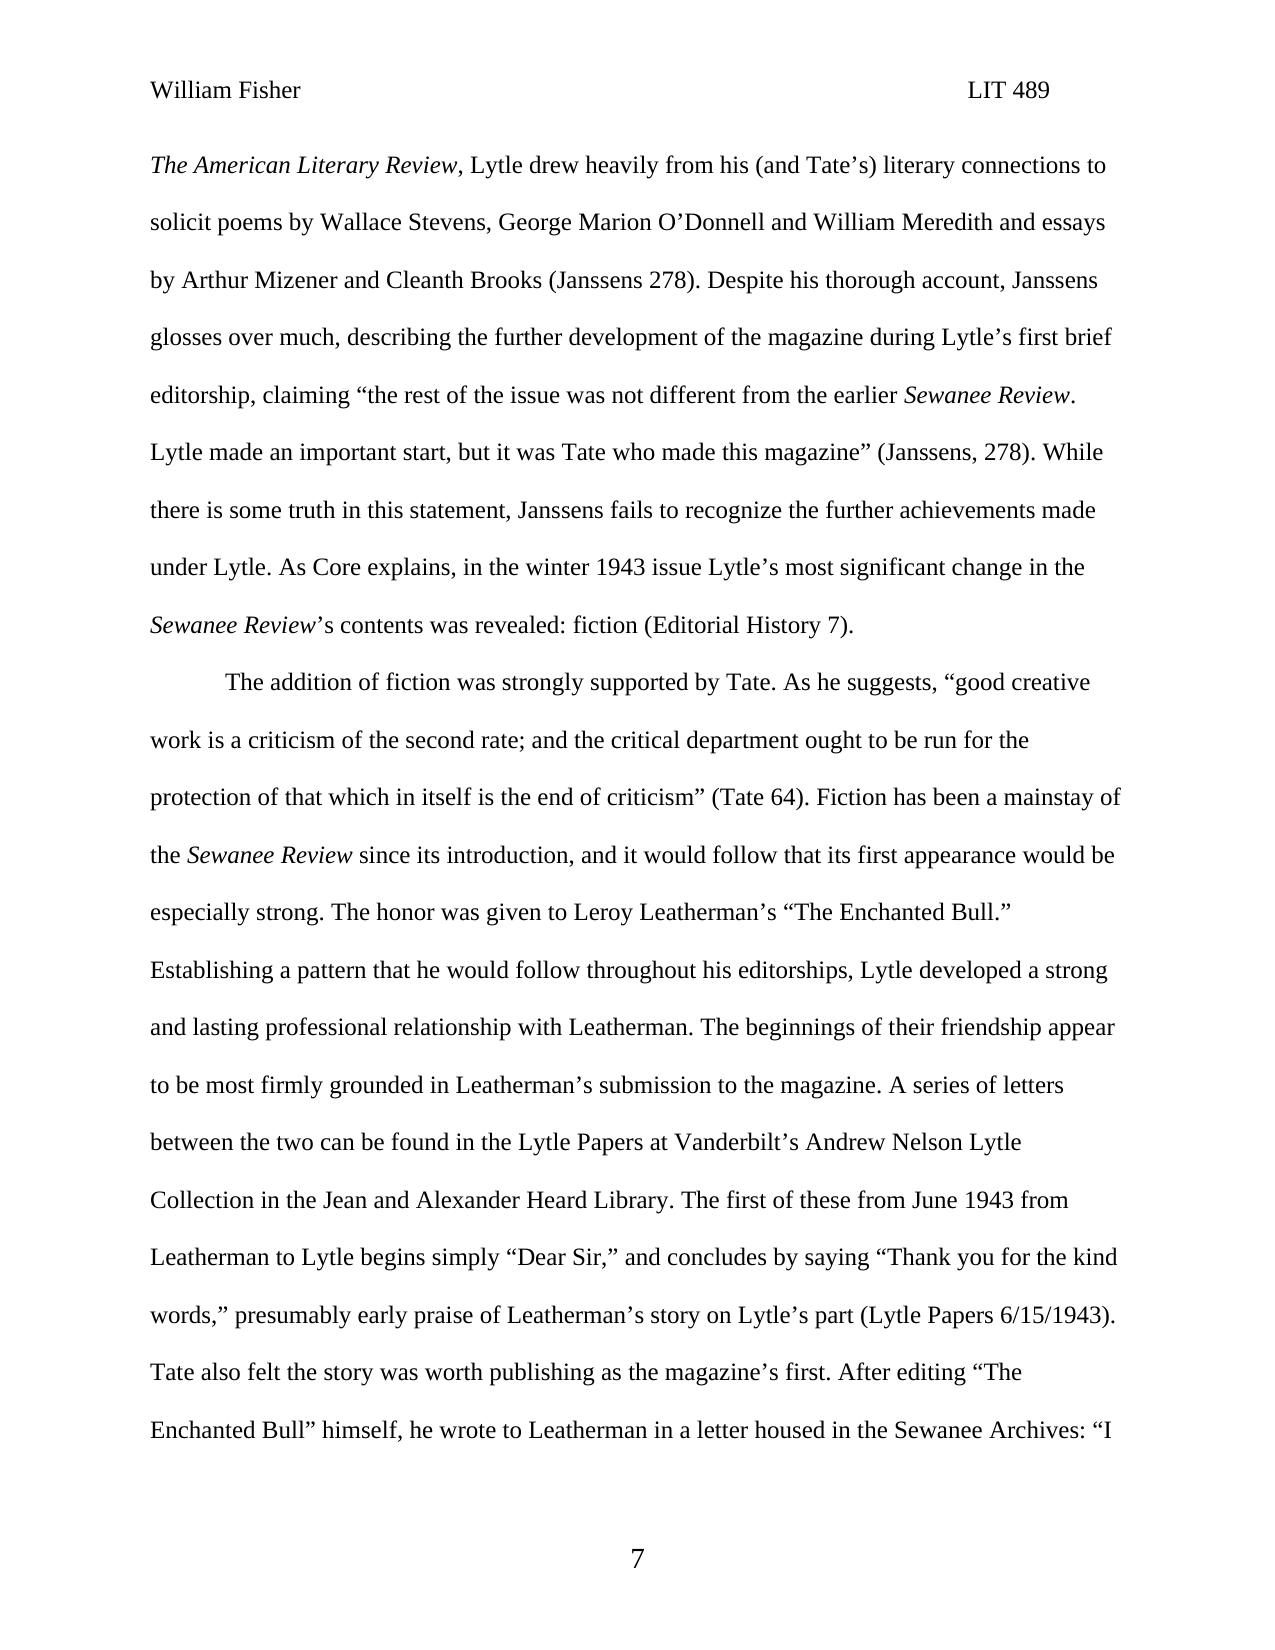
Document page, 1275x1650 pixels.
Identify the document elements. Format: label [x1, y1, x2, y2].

text [150, 150, 1125, 639]
text [150, 667, 1125, 1444]
